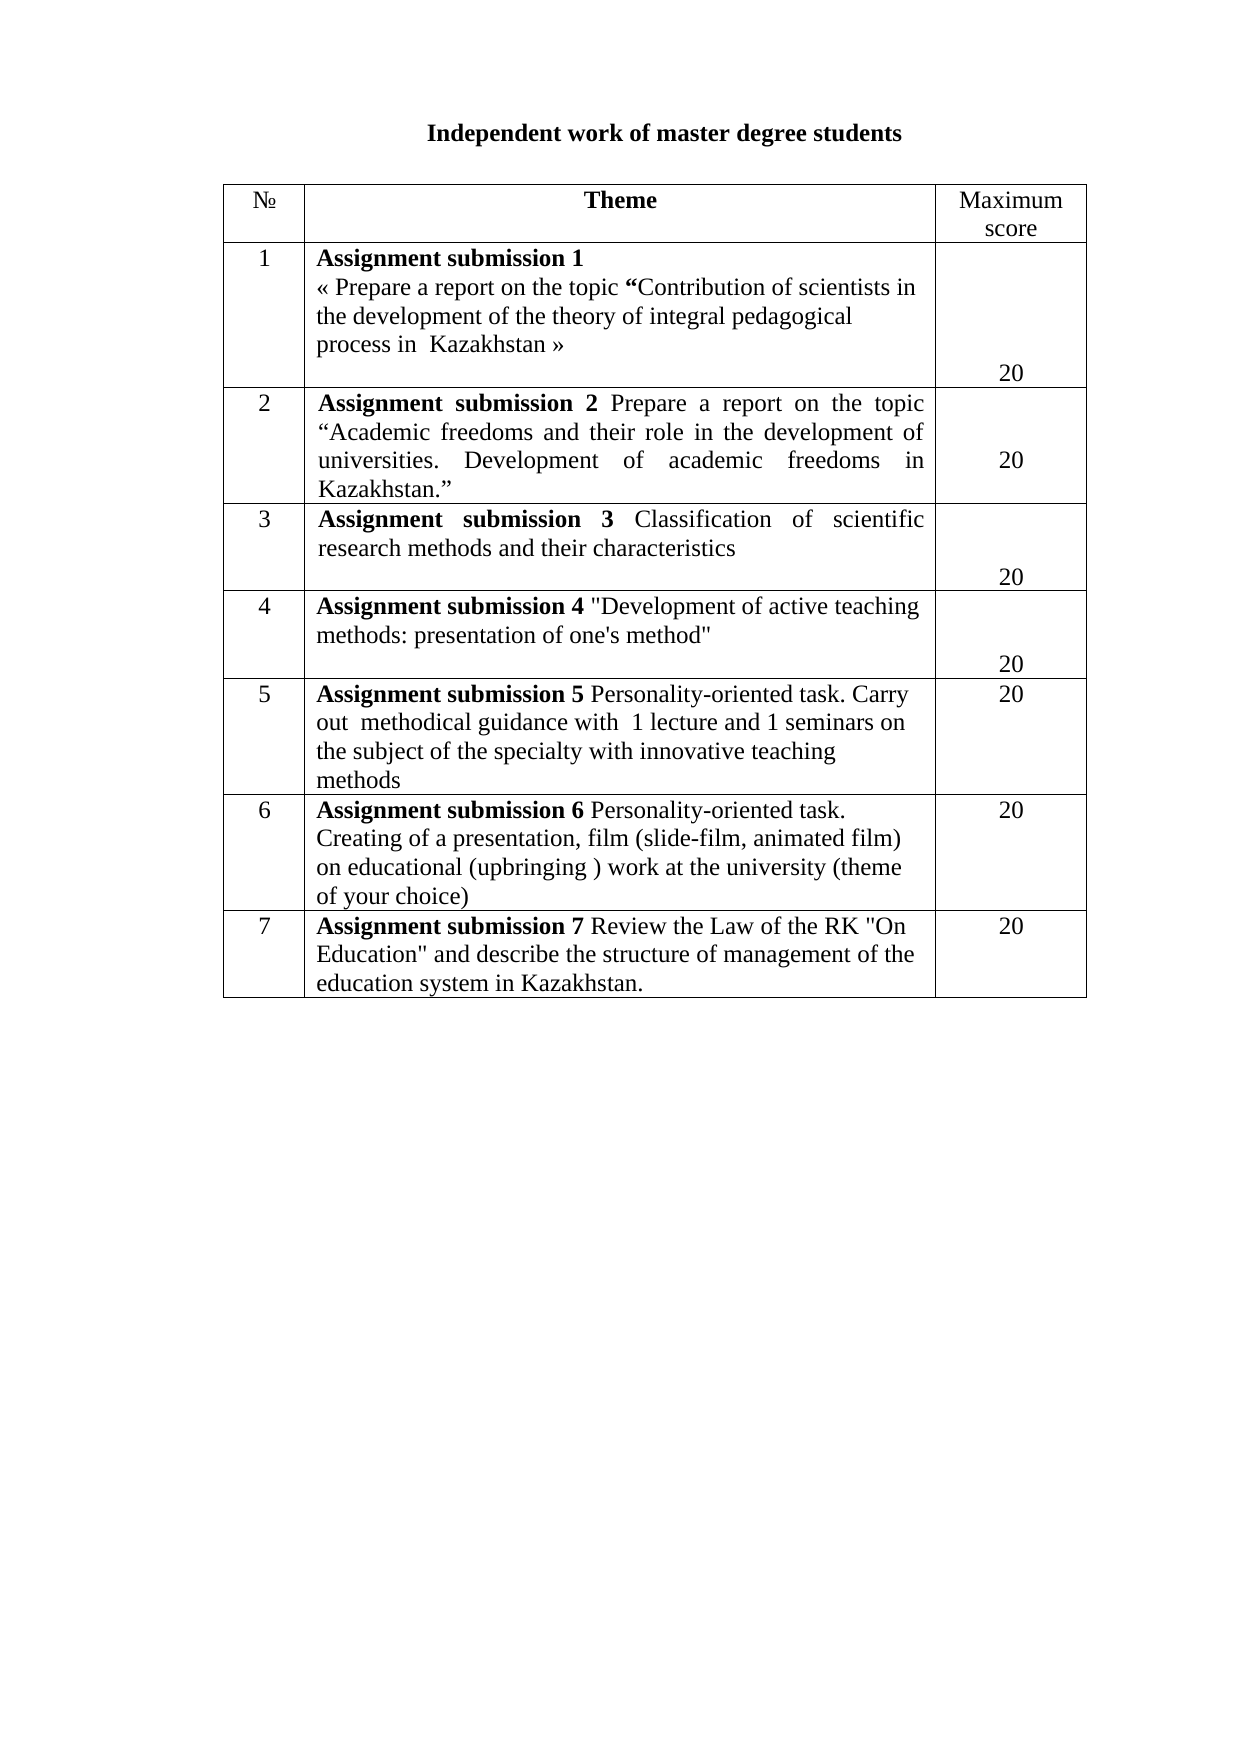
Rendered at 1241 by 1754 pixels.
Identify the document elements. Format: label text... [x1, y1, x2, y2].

table_cell 20 [936, 795, 1086, 910]
table_header Theme [305, 185, 935, 242]
table_cell 20 [936, 679, 1086, 794]
table_cell Assignment submission 5 Personality-oriented task. Carry out methodical guidance with 1 lecture and 1 seminars on the subject of the specialty with innovative teaching methods [305, 679, 935, 794]
table_cell Assignment submission 4 "Development of active teaching methods: presentation of one's method" [305, 591, 935, 678]
table_cell Assignment submission 3 Classification of scientific research methods and their characteristics [305, 504, 935, 590]
table_cell 20 [936, 911, 1086, 997]
table_cell 6 [224, 795, 304, 910]
table_cell Assignment submission 7 Review the Law of the RK "On Education" and describe the structure of management of the education system in Kazakhstan. [305, 911, 935, 997]
table_cell 1 [224, 243, 304, 387]
table_cell 7 [224, 911, 304, 997]
table_cell 20 [936, 388, 1086, 503]
text Independent work of master degree students [177, 118, 1152, 147]
table_cell 2 [224, 388, 304, 503]
table_cell 5 [224, 679, 304, 794]
table_cell Assignment submission 1 « Prepare a report on the topic “Contribution of scientists in the development of the theory of integral pedagogical process in Kazakhstan » [305, 243, 935, 387]
table_cell 20 [936, 591, 1086, 678]
table_cell Assignment submission 6 Personality-oriented task. Creating of a presentation, film (slide-film, animated film) on educational (upbringing ) work at the university (theme of your choice) [305, 795, 935, 910]
table_header Maximum score [936, 185, 1086, 242]
table_header № [224, 185, 304, 242]
table_cell 20 [936, 243, 1086, 387]
table_cell 3 [224, 504, 304, 590]
table_cell 4 [224, 591, 304, 678]
table_cell 20 [936, 504, 1086, 590]
table_cell Assignment submission 2 Prepare a report on the topic “Academic freedoms and their role in the development of universities. Development of academic freedoms in Kazakhstan.” [305, 388, 935, 503]
